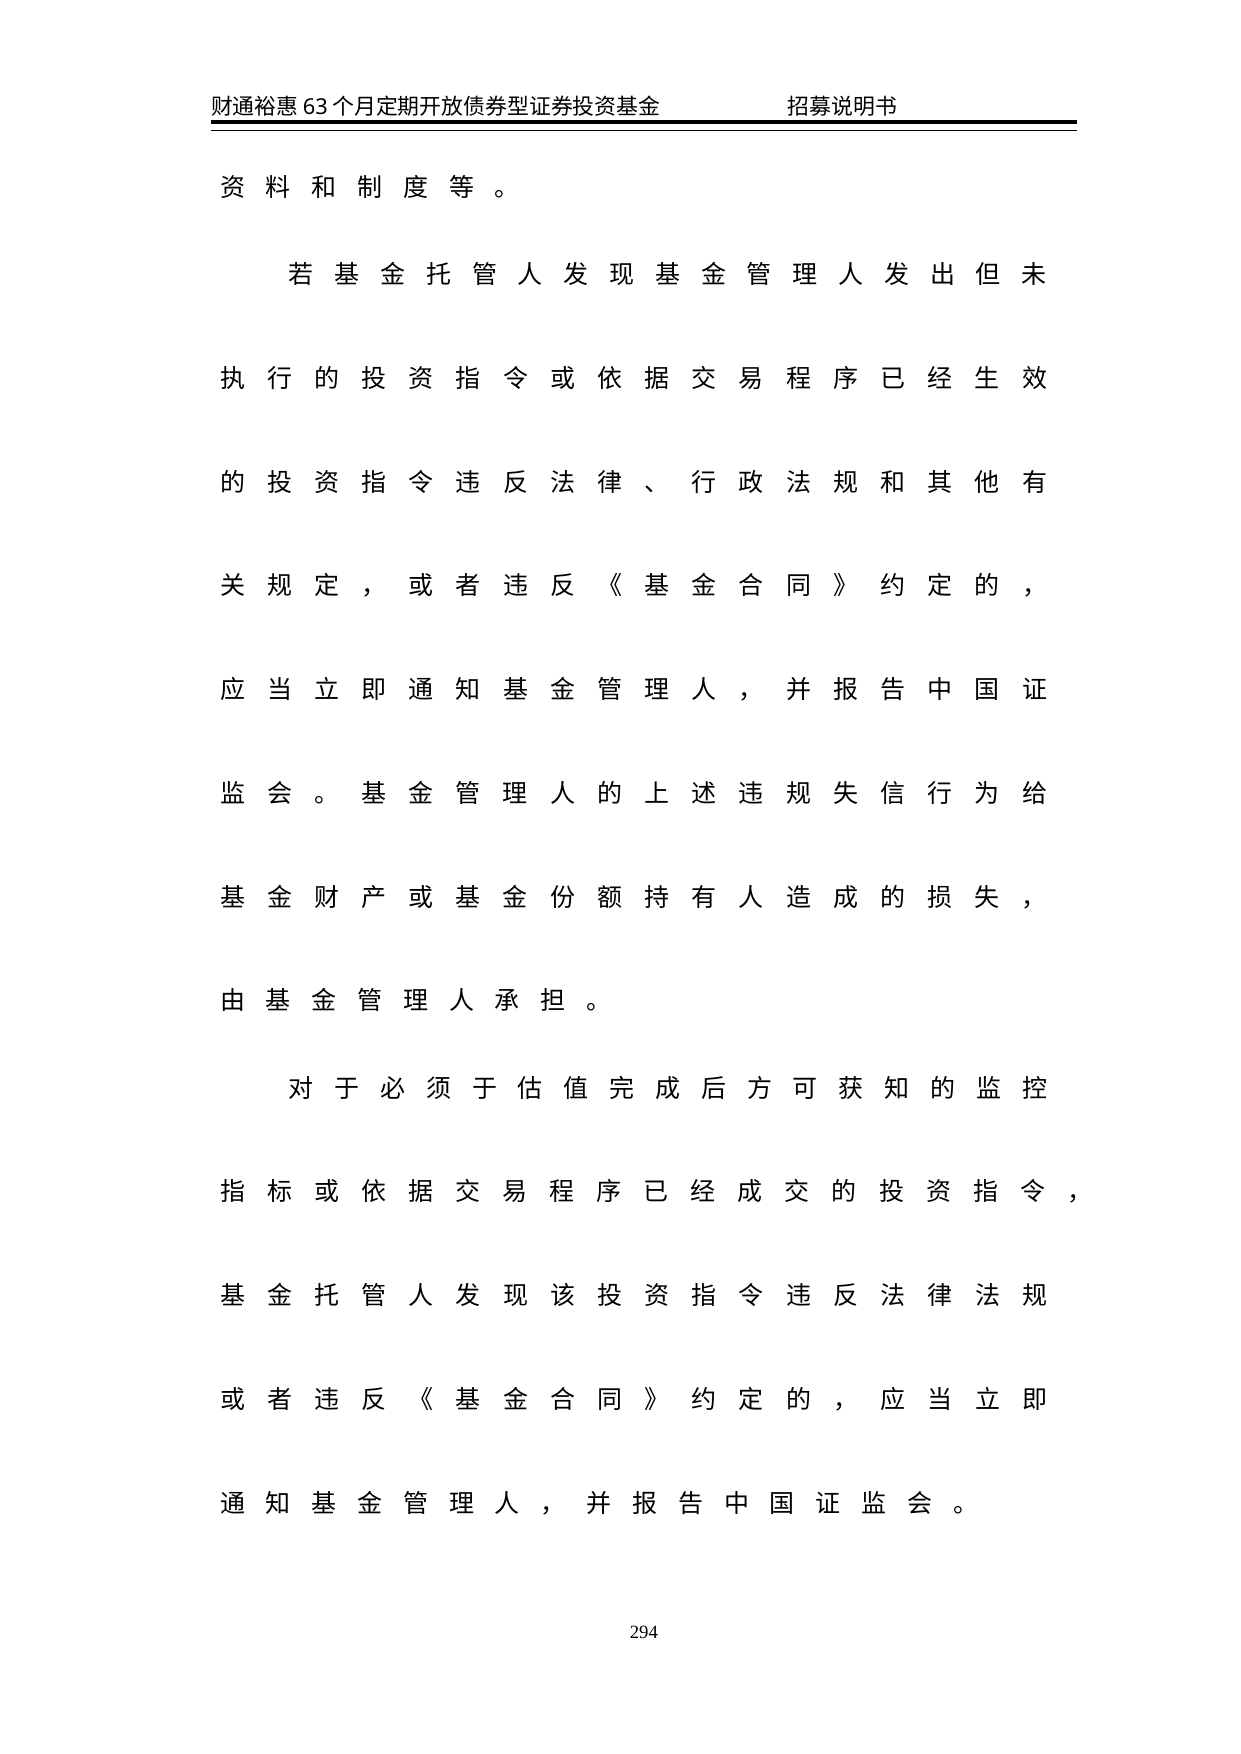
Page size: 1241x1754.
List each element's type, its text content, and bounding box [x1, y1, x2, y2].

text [220, 151, 1068, 220]
text 对于必须于估值完成后方可获知的监控指标或依据交易程序已经成交的投资指令，基金托管人发现该投资指令违反法律法规或者违反《基金合同》约定的，应当立即通知基金管理人，并报告中国证监会。 [220, 1052, 1068, 1536]
text 若基金托管人发现基金管理人发出但未执行的投资指令或依据交易程序已经生效的投资指令违反法律、行政法规和其他有关规定，或者违反《基金合同》约定的，应当立即通知基金管理人，并报告中国证监会。基金管理人的上述违规失信行为给基金财产或基金份额持有人造成的损失，由基金管理人承担。 [220, 238, 1068, 1033]
